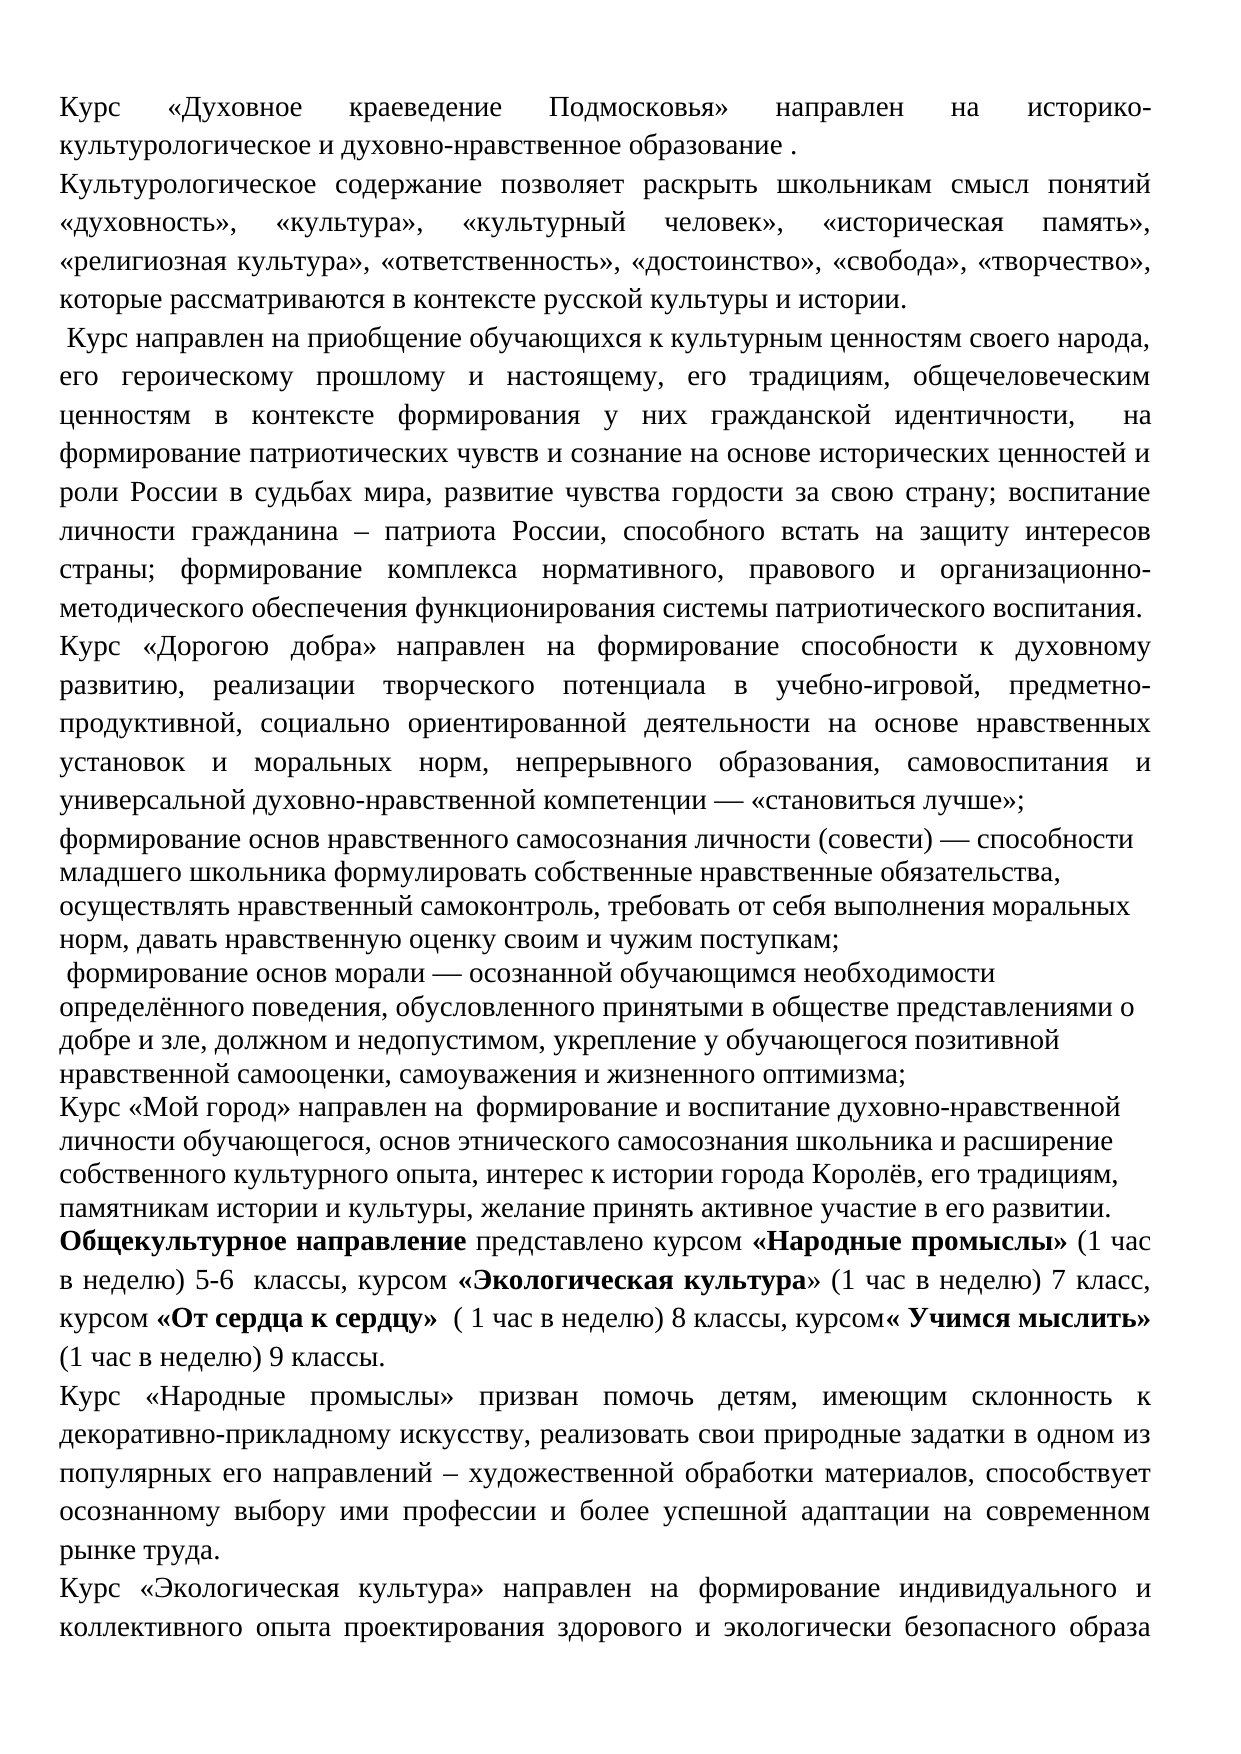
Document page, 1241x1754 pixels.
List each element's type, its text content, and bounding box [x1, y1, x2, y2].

text Курс «Народные промыслы» призван помочь детям, имеющим склонность к декоративно-прикладному искусству, реализовать свои природные задатки в одном из популярных его направлений – художественной обработки материалов, способствует осознанному выбору ими профессии и более успешной адаптации на современном рынке труда. [59, 1378, 1152, 1565]
text формирование основ морали — осознанной обучающимся необходимости определённого поведения, обусловленного принятыми в обществе представлениями о добре и зле, должном и недопустимом, укрепление у обучающегося позитивной нравственной самооценки, самоуважения и жизненного оптимизма; [59, 955, 1152, 1089]
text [59, 1570, 1152, 1642]
text Курс «Дорогою добра» направлен на формирование способности к духовному развитию, реализации творческого потенциала в учебно-игровой, предметно-продуктивной, социально ориентированной деятельности на основе нравственных установок и моральных норм, непрерывного образования, самовоспитания и универсальной духовно-нравственной компетенции — «становиться лучше»; [59, 628, 1152, 816]
text Общекультурное направление представлено курсом «Народные промыслы» (1 час в неделю) 5-6 классы, курсом «Экологическая культура» (1 час в неделю) 7 класс, курсом «От сердца к сердцу» ( 1 час в неделю) 8 классы, курсом« Учимся мыслить» (1 час в неделю) 9 классы. [59, 1223, 1152, 1373]
text Курс «Мой город» направлен на формирование и воспитание духовно-нравственной личности обучающегося, основ этнического самосознания школьника и расширение собственного культурного опыта, интерес к истории города Королёв, его традициям, памятникам истории и культуры, желание принять активное участие в его развитии. [59, 1089, 1152, 1223]
text Курс «Духовное краеведение Подмосковья» направлен на историко-культурологическое и духовно-нравственное образование . [59, 89, 1152, 161]
text формирование основ нравственного самосознания личности (совести) — способности младшего школьника формулировать собственные нравственные обязательства, осуществлять нравственный самоконтроль, требовать от себя выполнения моральных норм, давать нравственную оценку своим и чужим поступкам; [59, 821, 1152, 955]
text Курс направлен на приобщение обучающихся к культурным ценностям своего народа, его героическому прошлому и настоящему, его традициям, общечеловеческим ценностям в контексте формирования у них гражданской идентичности, на формирование патриотических чувств и сознание на основе исторических ценностей и роли России в судьбах мира, развитие чувства гордости за свою страну; воспитание личности гражданина – патриота России, способного встать на защиту интересов страны; формирование комплекса нормативного, правового и организационно-методического обеспечения функционирования системы патриотического воспитания. [59, 320, 1152, 623]
text Культурологическое содержание позволяет раскрыть школьникам смысл понятий «духовность», «культура», «культурный человек», «историческая память», «религиозная культура», «ответственность», «достоинство», «свобода», «творчество», которые рассматриваются в контексте русской культуры и истории. [59, 166, 1152, 315]
